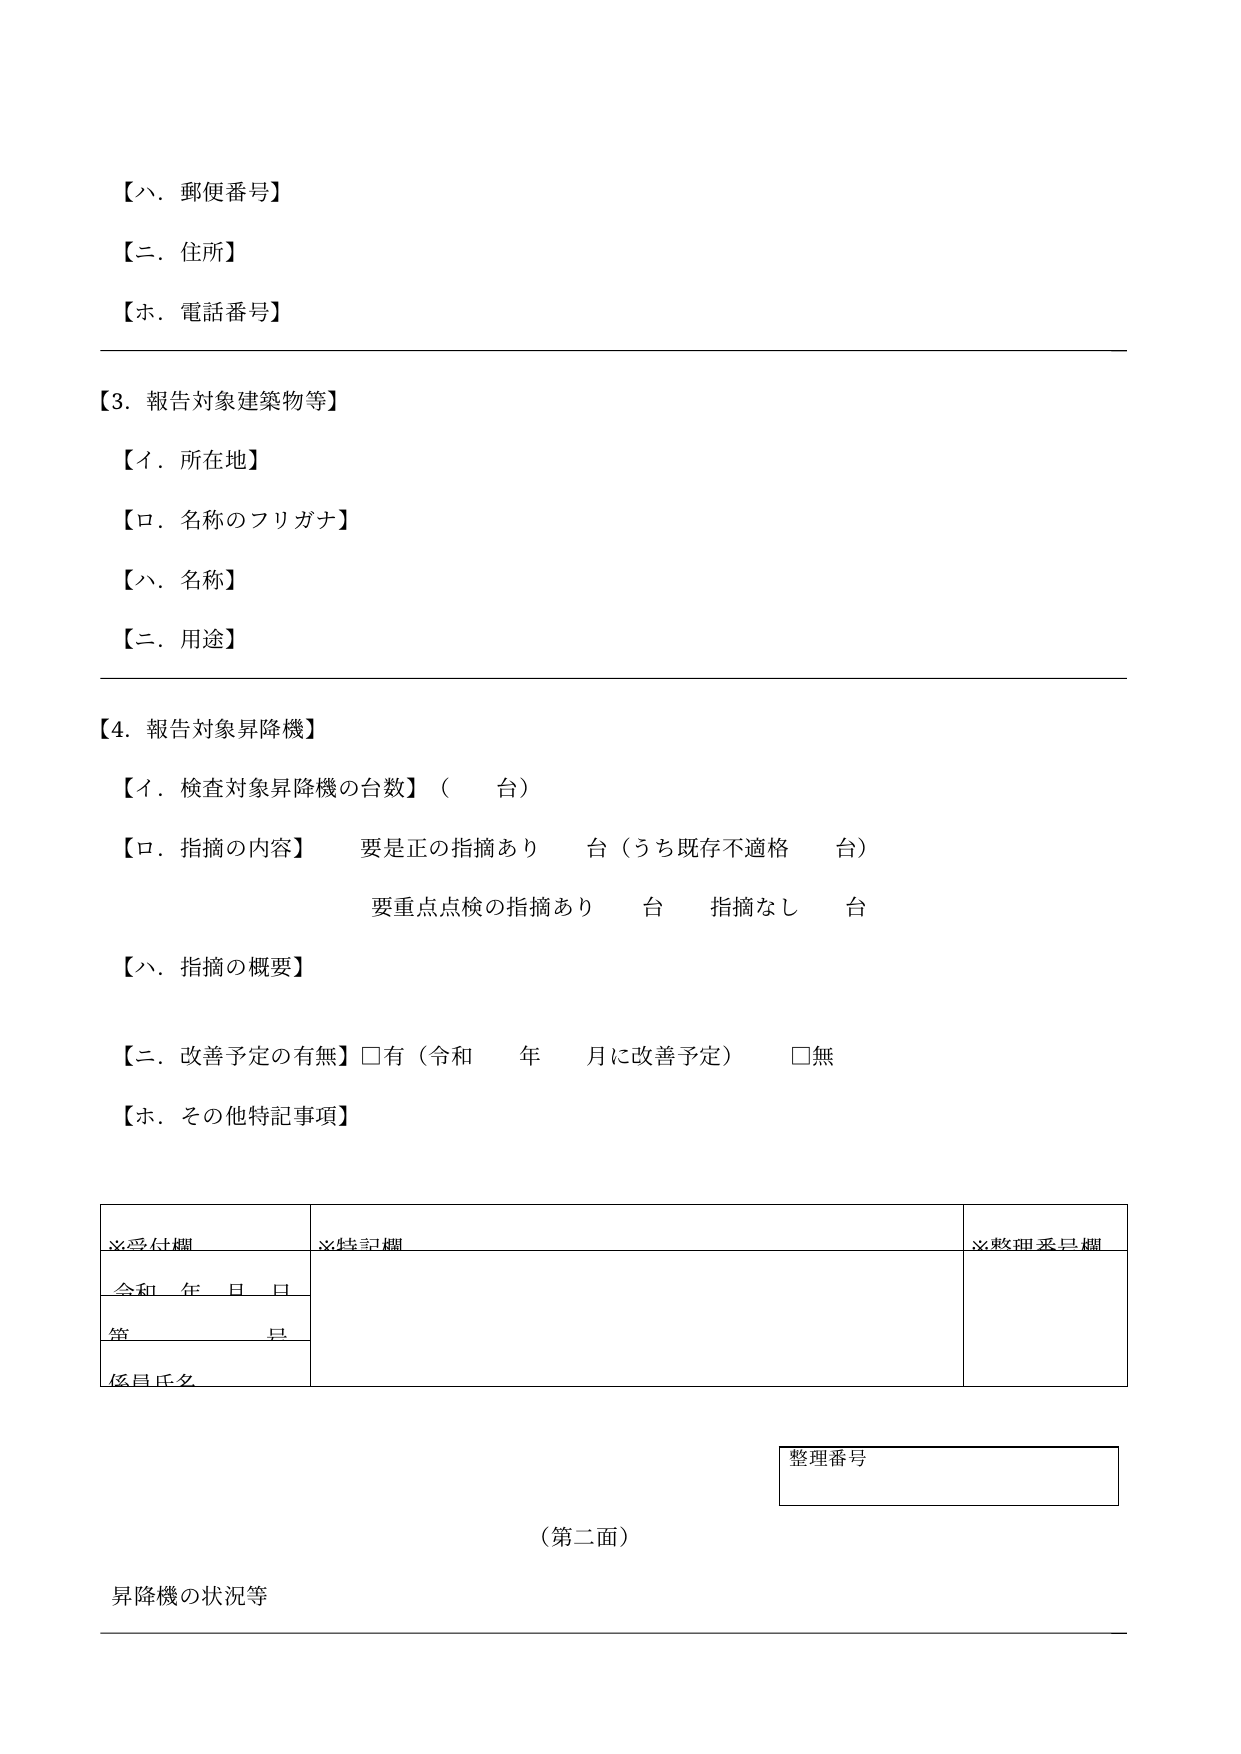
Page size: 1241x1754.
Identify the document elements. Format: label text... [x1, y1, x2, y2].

text 【ロ．名称のフリガナ】 [112, 489, 1152, 549]
text 【4．報告対象昇降機】 [89, 698, 1152, 757]
text 【ニ．用途】 [112, 608, 1152, 668]
table_header ※整理番号欄 [964, 1205, 1127, 1249]
table_cell [964, 1251, 1127, 1386]
text 【ホ．電話番号】 [112, 281, 1152, 340]
text 【ニ．改善予定の有無】□有（令和 年 月に改善予定） □無 [112, 1026, 1152, 1085]
table_header 整理番号 [780, 1448, 1118, 1505]
text 要重点点検の指摘あり 台 指摘なし 台 [371, 877, 1152, 936]
text 昇降機の状況等 [89, 1566, 1152, 1625]
table_cell 係員氏名 [101, 1341, 310, 1386]
text 【ハ．指摘の概要】 [112, 936, 1152, 996]
text 【ニ．住所】 [112, 221, 1152, 281]
table_cell 第 号 [101, 1296, 310, 1340]
text 【ハ．名称】 [112, 549, 1152, 608]
table_header ※受付欄 [101, 1205, 310, 1249]
text 【ハ．郵便番号】 [112, 162, 1152, 221]
table_cell [311, 1251, 963, 1386]
text 【イ．検査対象昇降機の台数】（ 台） [112, 757, 1152, 817]
text 【イ．所在地】 [112, 430, 1152, 489]
table_header ※特記欄 [311, 1205, 963, 1249]
table_cell 令和 年 月 日 [101, 1251, 310, 1295]
text （第二面） [89, 1506, 1152, 1566]
text 【ロ．指摘の内容】 要是正の指摘あり 台（うち既存不適格 台） [112, 817, 1152, 877]
text 【ホ．その他特記事項】 [112, 1085, 1152, 1145]
text 【3．報告対象建築物等】 [89, 370, 1152, 430]
